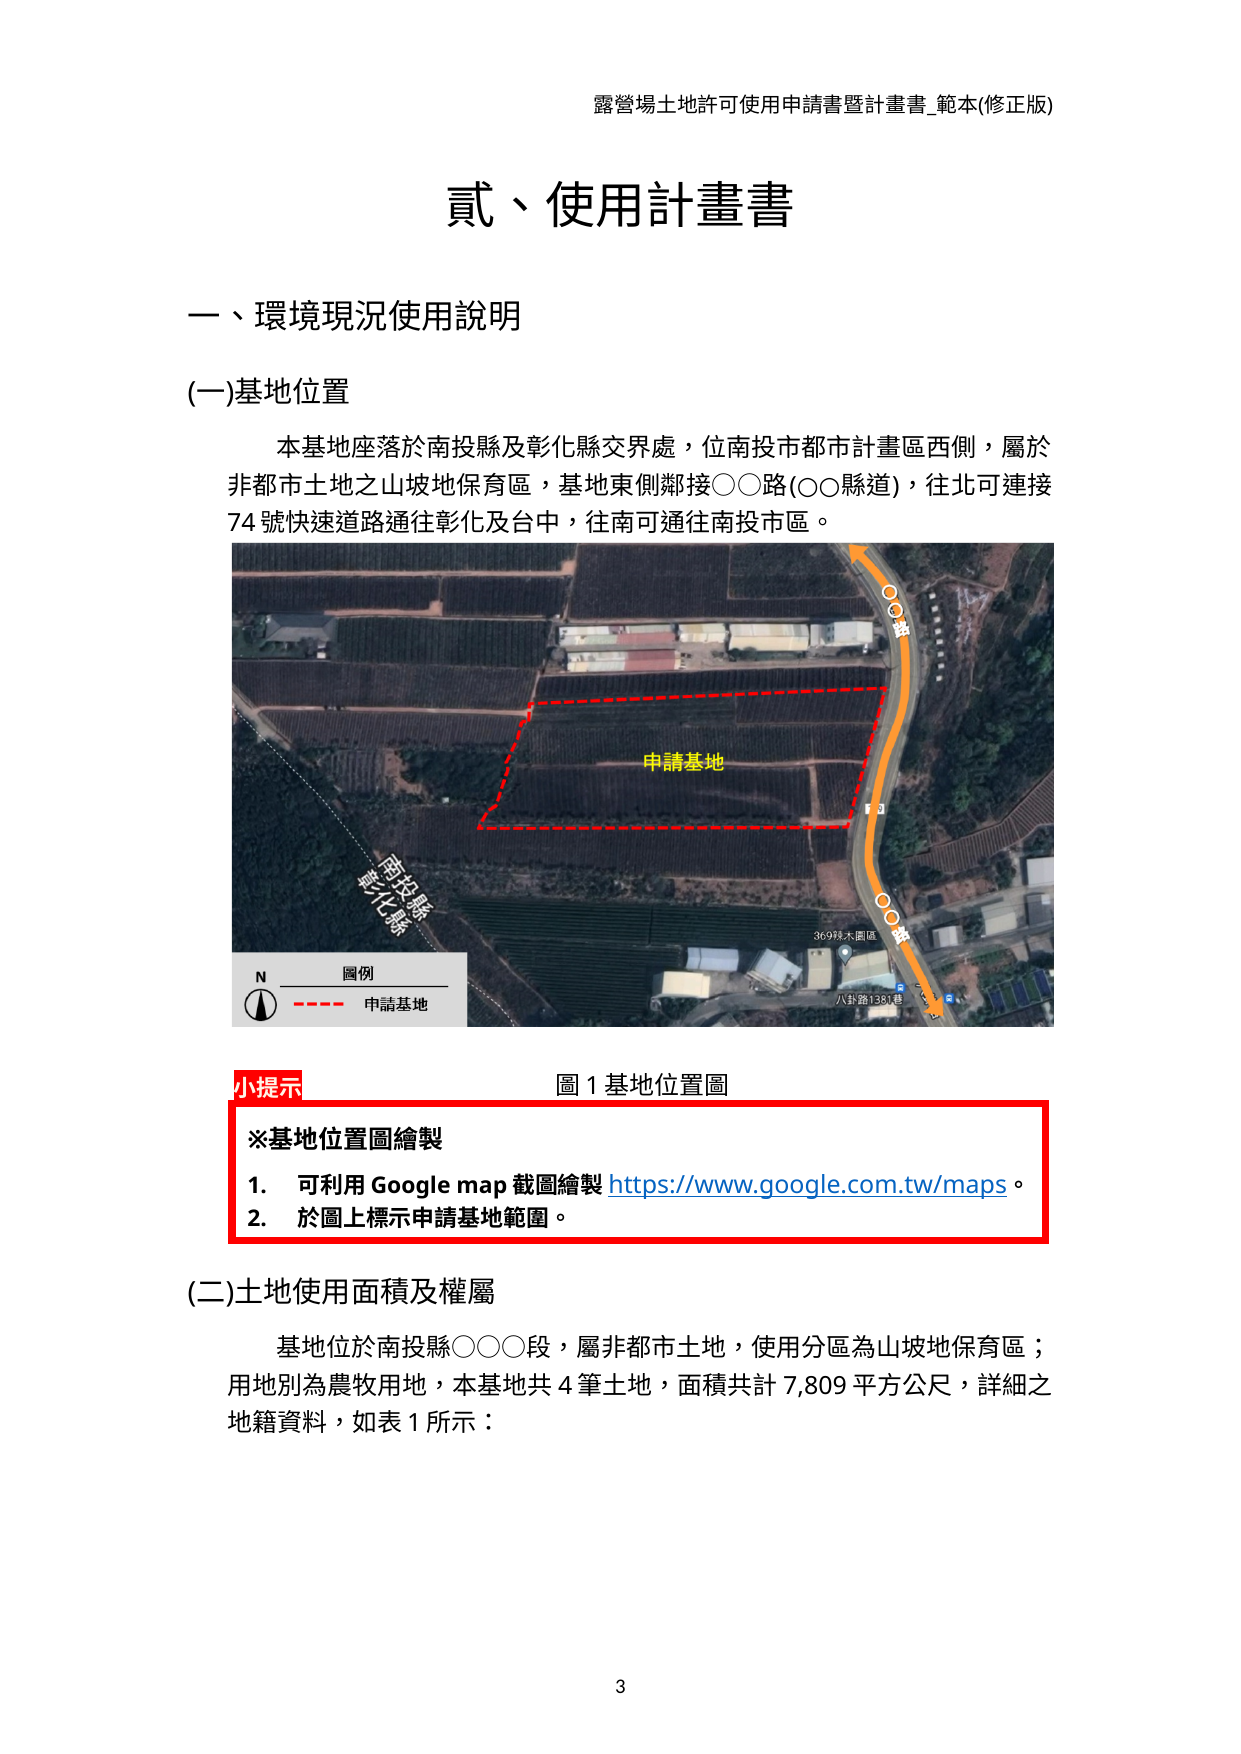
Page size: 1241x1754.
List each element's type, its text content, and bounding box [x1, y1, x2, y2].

text 貳、使用計畫書 [187, 164, 1053, 239]
text 圖1基地位置圖 [227, 1064, 1053, 1102]
text 基地位於南投縣○○○段，屬非都市土地，使用分區為山坡地保育區；用地別為農牧用地，本基地共4筆土地，面積共計7,809平方公尺，詳細之地籍資料，如表1所示： [227, 1327, 1053, 1439]
picture [231, 539, 1054, 1035]
text 環境現況使用說明 [187, 277, 1053, 352]
text (一)基地位置 [187, 352, 1053, 427]
text (二)土地使用面積及權屬 [187, 1252, 1053, 1327]
text 本基地座落於南投縣及彰化縣交界處，位南投市都市計畫區西側，屬於非都市土地之山坡地保育區，基地東側鄰接○○路(○○縣道)，往北可連接74號快速道路通往彰化及台中，往南可通往南投市區。 [227, 427, 1053, 539]
